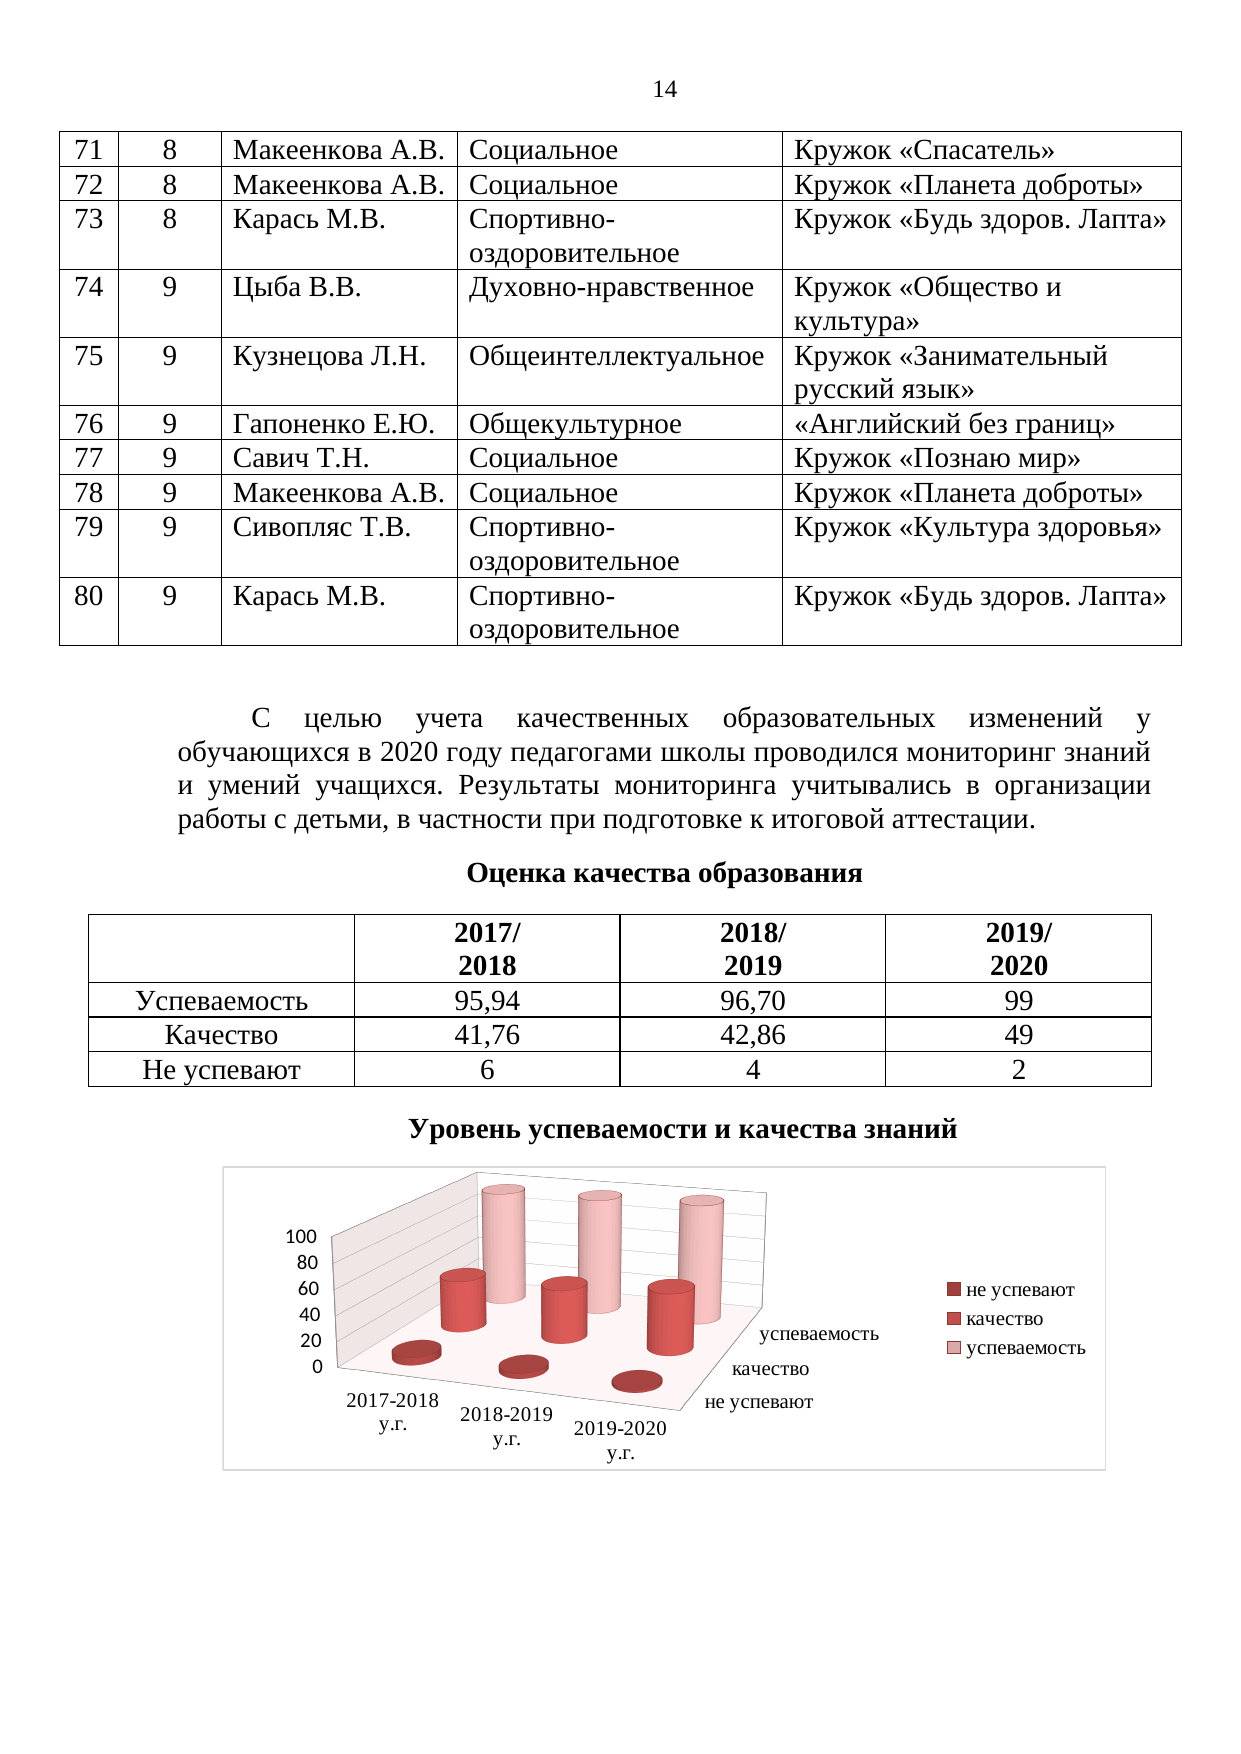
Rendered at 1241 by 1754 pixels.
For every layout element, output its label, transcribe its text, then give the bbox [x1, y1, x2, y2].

table_cell Социальное [458, 475, 782, 508]
table_cell 8 [119, 132, 221, 166]
table_cell 9 [119, 406, 221, 439]
table_cell Кружок «Будь здоров. Лапта» [783, 201, 1181, 268]
table_cell 9 [119, 578, 221, 645]
table_cell 9 [119, 475, 221, 508]
table_cell Кузнецова Л.Н. [222, 338, 457, 405]
table_cell Цыба В.В. [222, 270, 457, 337]
table_cell Кружок «Культура здоровья» [783, 510, 1181, 577]
table_cell Спортивно-оздоровительное [458, 578, 782, 645]
table_cell Общекультурное [458, 406, 782, 439]
table_cell Карась М.В. [222, 578, 457, 645]
text С целью учета качественных образовательных изменений у обучающихся в 2020 году педагогами школы проводился мониторинг знаний и умений учащихся. Результаты мониторинга учитывались в организации работы с детьми, в частности при подготовке к итоговой аттестации. [177, 700, 1152, 834]
table_cell Макеенкова А.В. [222, 132, 457, 166]
table_header 2017/ 2018 [355, 915, 619, 982]
table_cell Спортивно-оздоровительное [458, 510, 782, 577]
table_cell Кружок «Спасатель» [783, 132, 1181, 166]
table_cell Кружок «Планета доброты» [783, 475, 1181, 508]
table_cell Качество [89, 1018, 354, 1051]
table_cell 73 [60, 201, 118, 268]
table_cell 72 [60, 167, 118, 200]
text Уровень успеваемости и качества знаний [177, 1112, 1152, 1145]
table_cell Карась М.В. [222, 201, 457, 268]
table_cell Савич Т.Н. [222, 440, 457, 474]
table_cell Социальное [458, 440, 782, 474]
table_cell Макеенкова А.В. [222, 475, 457, 508]
table_cell Общеинтеллектуальное [458, 338, 782, 405]
table_cell 99 [886, 983, 1151, 1016]
table_cell 77 [60, 440, 118, 474]
table_header 2018/ 2019 [621, 915, 885, 982]
table_cell Кружок «Будь здоров. Лапта» [783, 578, 1181, 645]
table_cell Кружок «Планета доброты» [783, 167, 1181, 200]
table_cell 8 [119, 167, 221, 200]
table_cell 6 [355, 1052, 619, 1086]
table_cell 95,94 [355, 983, 619, 1016]
table_cell 79 [60, 510, 118, 577]
table_cell Сивопляс Т.В. [222, 510, 457, 577]
table_cell Успеваемость [89, 983, 354, 1016]
table_cell 9 [119, 338, 221, 405]
table_cell Макеенкова А.В. [222, 167, 457, 200]
table_cell 74 [60, 270, 118, 337]
table_cell Социальное [458, 132, 782, 166]
table_cell Не успевают [89, 1052, 354, 1086]
table_cell 75 [60, 338, 118, 405]
table_cell 9 [119, 510, 221, 577]
table_cell 96,70 [621, 983, 885, 1016]
table_cell Гапоненко Е.Ю. [222, 406, 457, 439]
table_cell 9 [119, 440, 221, 474]
table_cell «Английский без границ» [783, 406, 1181, 439]
table_cell 42,86 [621, 1018, 885, 1051]
table_cell 80 [60, 578, 118, 645]
table_cell Спортивно-оздоровительное [458, 201, 782, 268]
table_header [89, 915, 354, 982]
table_cell 41,76 [355, 1018, 619, 1051]
table_cell 49 [886, 1018, 1151, 1051]
table_cell Социальное [458, 167, 782, 200]
table_header 2019/ 2020 [886, 915, 1151, 982]
table_cell Кружок «Общество и культура» [783, 270, 1181, 337]
table_cell 8 [119, 201, 221, 268]
table_cell 2 [886, 1052, 1151, 1086]
table_cell 71 [60, 132, 118, 166]
table_cell 4 [621, 1052, 885, 1086]
table_cell Кружок «Познаю мир» [783, 440, 1181, 474]
table_cell 9 [119, 270, 221, 337]
text Оценка качества образования [177, 855, 1152, 889]
table_cell Духовно-нравственное [458, 270, 782, 337]
table_cell 76 [60, 406, 118, 439]
table_cell Кружок «Занимательный русский язык» [783, 338, 1181, 405]
table_cell 78 [60, 475, 118, 508]
